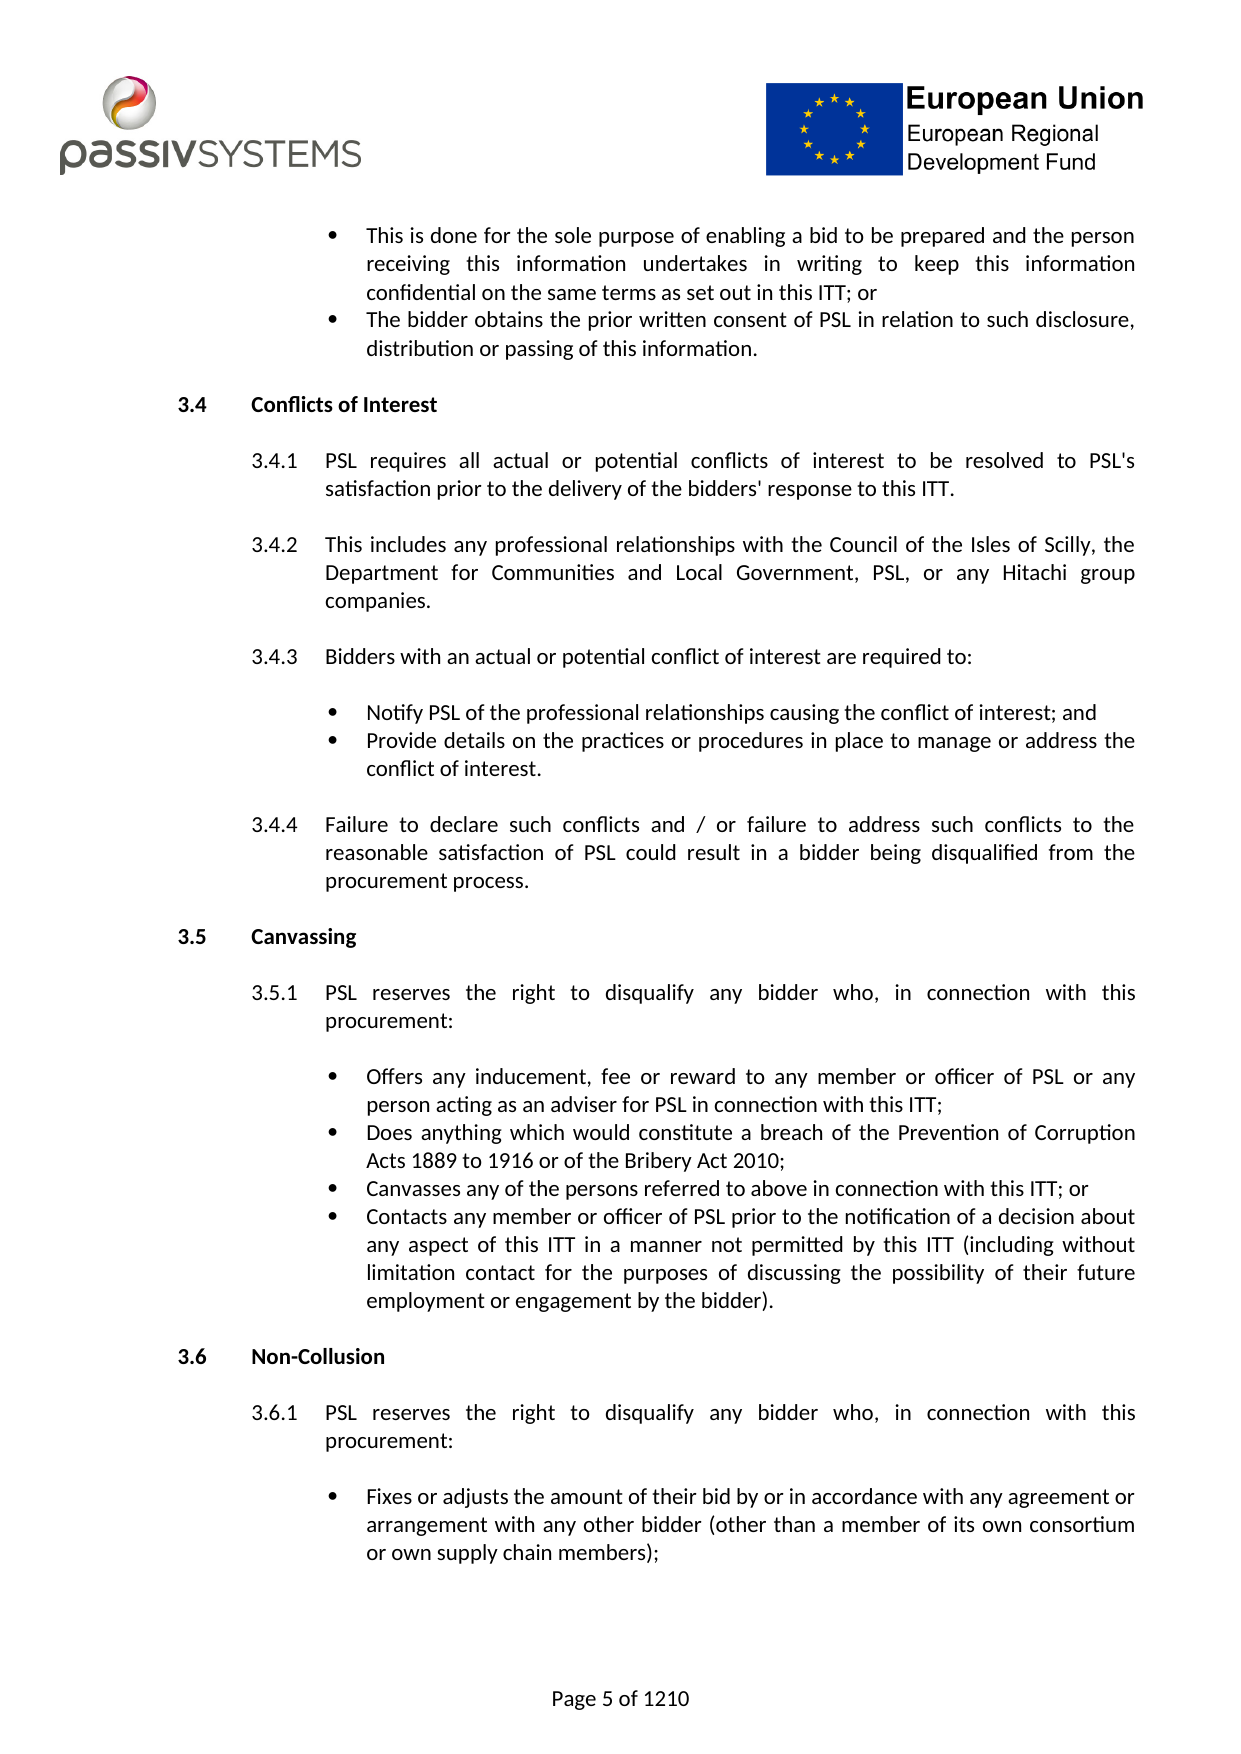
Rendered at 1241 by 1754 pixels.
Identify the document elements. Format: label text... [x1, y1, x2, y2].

list Does anything which would constitute a breach of the Prevention of Corruption Acts 1889 to 1916 or of the Bribery Act 2010; [328, 1118, 1137, 1174]
list Fixes or adjusts the amount of their bid by or in accordance with any agreement or arrangement with any other bidder (other than a member of its own consortium or own supply chain members); [328, 1482, 1137, 1567]
list Contacts any member or officer of PSL prior to the notification of a decision about any aspect of this ITT in a manner not permitted by this ITT (including without limitation contact for the purposes of discussing the possibility of their future employment or engagement by the bidder). [328, 1202, 1137, 1314]
list Notify PSL of the professional relationships causing the conflict of interest; and [328, 698, 1137, 726]
subtitle Bidders with an actual or potential conflict of interest are required to: [251, 642, 1137, 670]
subtitle Canvassing [177, 922, 1137, 950]
picture [765, 82, 1180, 176]
list Canvasses any of the persons referred to above in connection with this ITT; or [328, 1174, 1137, 1202]
subtitle Non-Collusion [177, 1342, 1137, 1370]
subtitle Conflicts of Interest [177, 390, 1137, 418]
subtitle PSL reserves the right to disqualify any bidder who, in connection with this procurement: [251, 978, 1137, 1034]
list The bidder obtains the prior written consent of PSL in relation to such disclosure, distribution or passing of this information. [328, 306, 1137, 362]
subtitle PSL reserves the right to disqualify any bidder who, in connection with this procurement: [251, 1398, 1137, 1454]
list Provide details on the practices or procedures in place to manage or address the conflict of interest. [328, 726, 1137, 782]
list This is done for the sole purpose of enabling a bid to be prepared and the person receiving this information undertakes in writing to keep this information confidential on the same terms as set out in this ITT; or [328, 222, 1137, 306]
list Offers any inducement, fee or reward to any member or officer of PSL or any person acting as an adviser for PSL in connection with this ITT; [328, 1062, 1137, 1118]
subtitle Failure to declare such conflicts and / or failure to address such conflicts to the reasonable satisfaction of PSL could result in a bidder being disqualified from the procurement process. [251, 810, 1137, 894]
subtitle PSL requires all actual or potential conflicts of interest to be resolved to PSL's satisfaction prior to the delivery of the bidders' response to this ITT. [251, 446, 1137, 502]
subtitle This includes any professional relationships with the Council of the Isles of Scilly, the Department for Communities and Local Government, PSL, or any Hitachi group companies. [251, 530, 1137, 614]
picture [60, 76, 361, 175]
